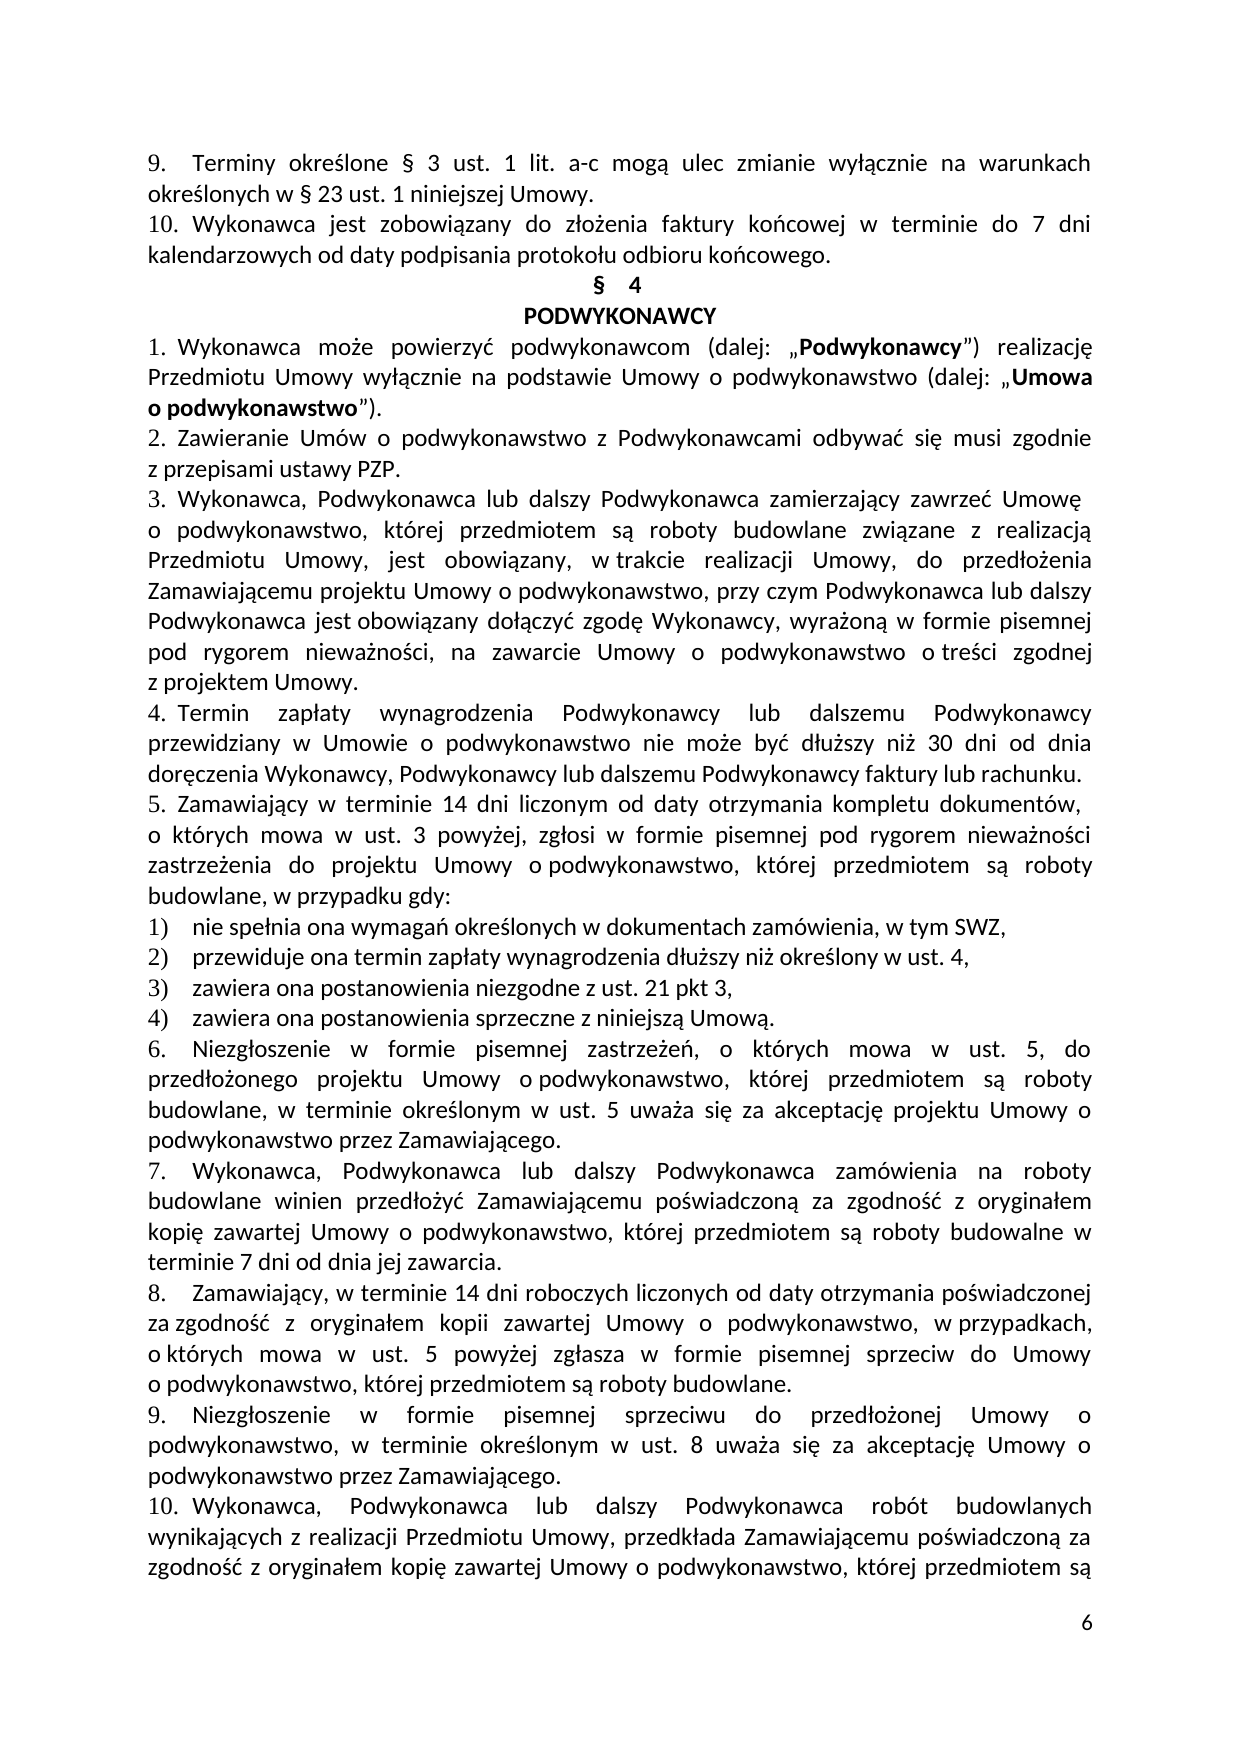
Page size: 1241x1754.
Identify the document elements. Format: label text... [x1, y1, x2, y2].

list Termin zapłaty wynagrodzenia Podwykonawcy lub dalszemu Podwykonawcy przewidziany w Umowie o podwykonawstwo nie może być dłuższy niż 30 dni od dnia doręczenia Wykonawcy, Podwykonawcy lub dalszemu Podwykonawcy faktury lub rachunku. [148, 697, 1093, 788]
list zawiera ona postanowienia sprzeczne z niniejszą Umową. [148, 1002, 1093, 1033]
list Wykonawca, Podwykonawca lub dalszy Podwykonawca zamierzający zawrzeć Umowę o podwykonawstwo, której przedmiotem są roboty budowlane związane z realizacją Przedmiotu Umowy, jest obowiązany, w trakcie realizacji Umowy, do przedłożenia Zamawiającemu projektu Umowy o podwykonawstwo, przy czym Podwykonawca lub dalszy Podwykonawca jest obowiązany dołączyć zgodę Wykonawcy, wyrażoną w formie pisemnej pod rygorem nieważności, na zawarcie Umowy o podwykonawstwo o treści zgodnej z projektem Umowy. [148, 483, 1093, 697]
list nie spełnia ona wymagań określonych w dokumentach zamówienia, w tym SWZ, [148, 911, 1093, 941]
list Terminy określone § 3 ust. 1 lit. a-c mogą ulec zmianie wyłącznie na warunkach określonych w § 23 ust. 1 niniejszej Umowy. [148, 148, 1093, 209]
list Niezgłoszenie w formie pisemnej sprzeciwu do przedłożonej Umowy o podwykonawstwo, w terminie określonym w ust. 8 uważa się za akceptację Umowy o podwykonawstwo przez Zamawiającego. [148, 1399, 1093, 1491]
list zawiera ona postanowienia niezgodne z ust. 21 pkt 3, [148, 972, 1093, 1002]
list przewiduje ona termin zapłaty wynagrodzenia dłuższy niż określony w ust. 4, [148, 941, 1093, 972]
list Wykonawca jest zobowiązany do złożenia faktury końcowej w terminie do 7 dni kalendarzowych od daty podpisania protokołu odbioru końcowego. [148, 209, 1093, 270]
list Wykonawca może powierzyć podwykonawcom (dalej: „Podwykonawcy”) realizację Przedmiotu Umowy wyłącznie na podstawie Umowy o podwykonawstwo (dalej: „Umowa o podwykonawstwo”). [148, 331, 1093, 422]
list Niezgłoszenie w formie pisemnej zastrzeżeń, o których mowa w ust. 5, do przedłożonego projektu Umowy o podwykonawstwo, której przedmiotem są roboty budowlane, w terminie określonym w ust. 5 uważa się za akceptację projektu Umowy o podwykonawstwo przez Zamawiającego. [148, 1033, 1093, 1155]
list Zamawiający, w terminie 14 dni roboczych liczonych od daty otrzymania poświadczonej za zgodność z oryginałem kopii zawartej Umowy o podwykonawstwo, w przypadkach, o których mowa w ust. 5 powyżej zgłasza w formie pisemnej sprzeciw do Umowy o podwykonawstwo, której przedmiotem są roboty budowlane. [148, 1277, 1093, 1399]
list Wykonawca, Podwykonawca lub dalszy Podwykonawca zamówienia na roboty budowlane winien przedłożyć Zamawiającemu poświadczoną za zgodność z oryginałem kopię zawartej Umowy o podwykonawstwo, której przedmiotem są roboty budowalne w terminie 7 dni od dnia jej zawarcia. [148, 1155, 1093, 1277]
list Zawieranie Umów o podwykonawstwo z Podwykonawcami odbywać się musi zgodnie z przepisami ustawy PZP. [148, 422, 1093, 483]
list Zamawiający w terminie 14 dni liczonym od daty otrzymania kompletu dokumentów, o których mowa w ust. 3 powyżej, zgłosi w formie pisemnej pod rygorem nieważności zastrzeżenia do projektu Umowy o podwykonawstwo, której przedmiotem są roboty budowlane, w przypadku gdy: [148, 788, 1093, 911]
list 4 PODWYKONAWCY [148, 270, 1093, 331]
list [148, 1491, 1093, 1582]
